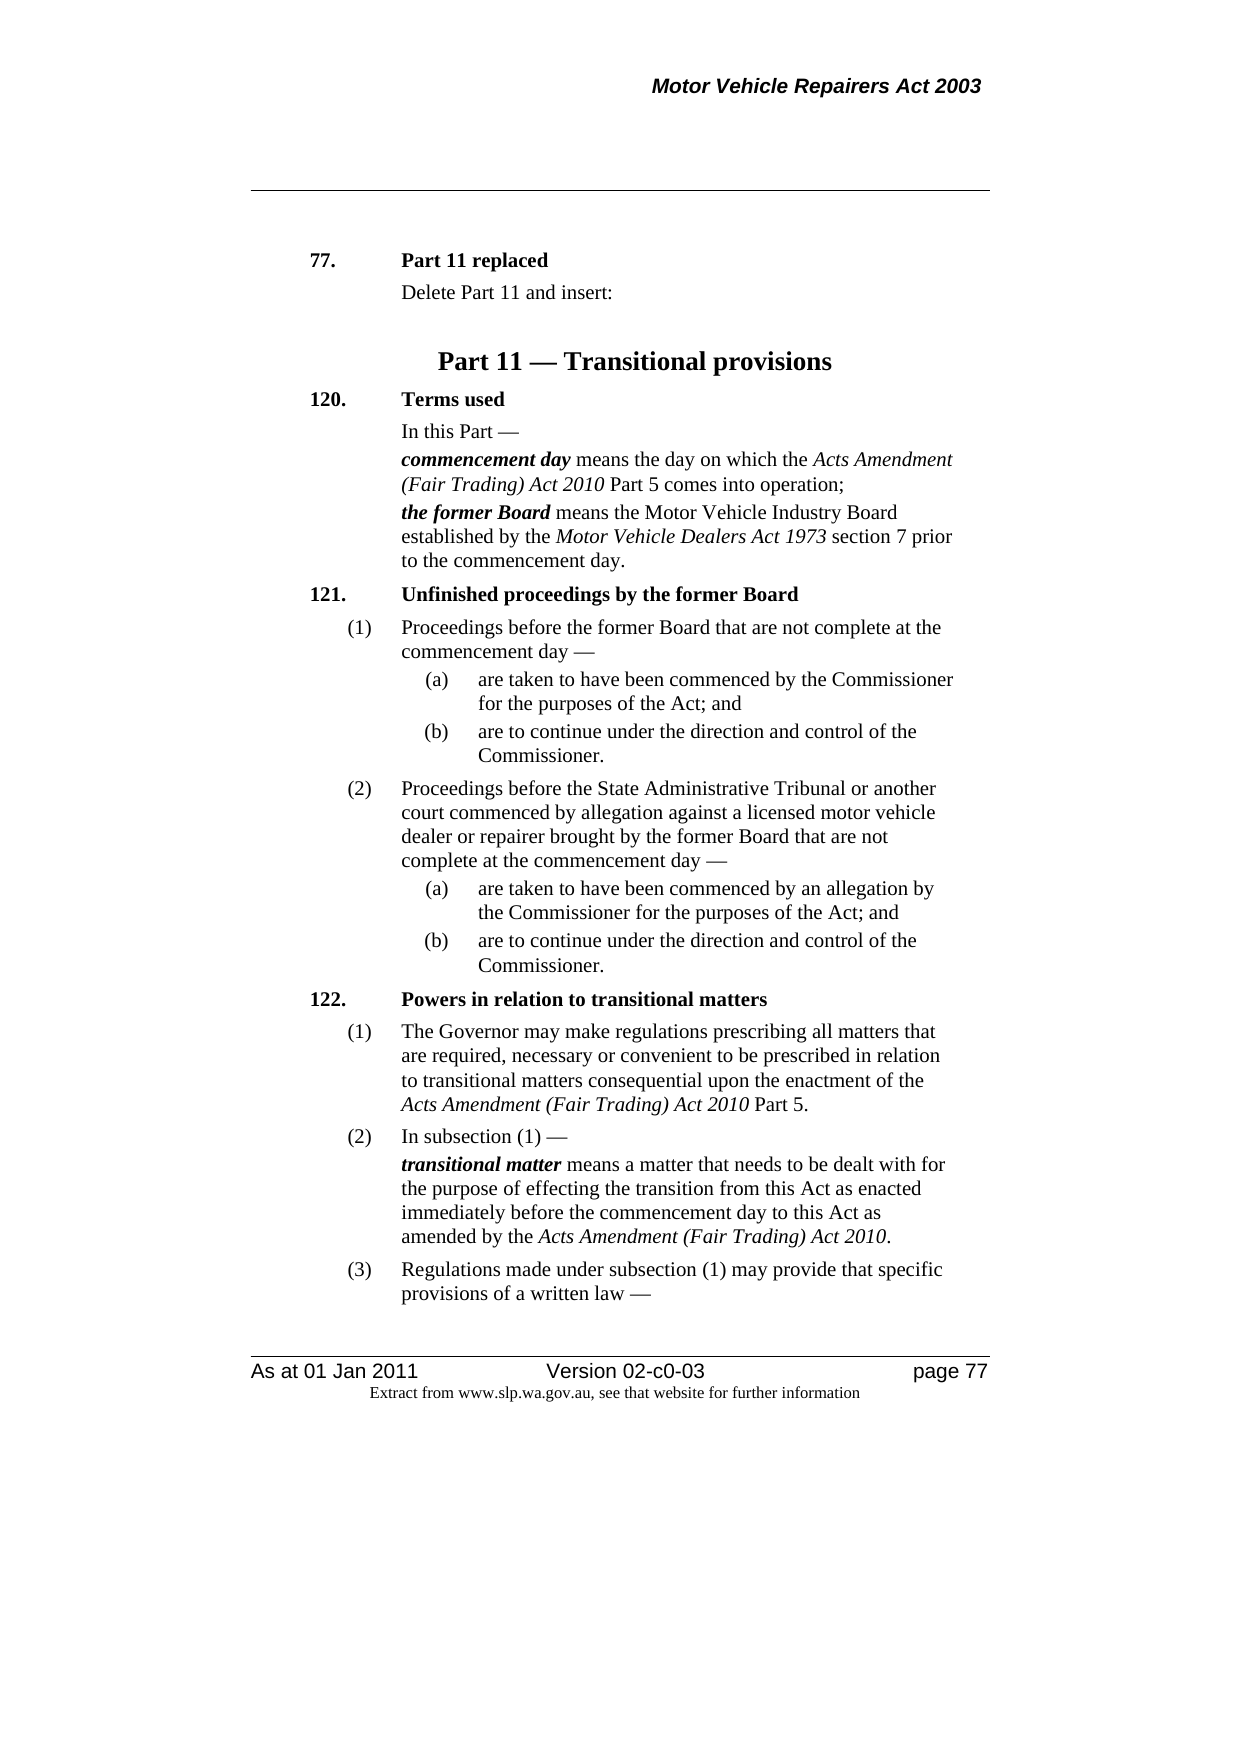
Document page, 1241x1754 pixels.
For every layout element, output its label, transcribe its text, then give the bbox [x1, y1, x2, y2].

text Delete Part 11 and insert: [312, 280, 960, 304]
text (b) are to continue under the direction and control of the Commissioner. [389, 928, 960, 977]
text (a) are taken to have been commenced by an allegation by the Commissioner for the purposes of the Act; and [389, 876, 960, 924]
text (1) The Governor may make regulations prescribing all matters that are required, necessary or convenient to be prescribed in relation to transitional matters consequential upon the enactment of the Acts Amendment (Fair Trading) Act 2010 Part 5. [312, 1019, 960, 1116]
text (2) Proceedings before the State Administrative Tribunal or another court commenced by allegation against a licensed motor vehicle dealer or repairer brought by the former Board that are not complete at the commencement day — [312, 776, 960, 872]
text (1) Proceedings before the former Board that are not complete at the commencement day — [312, 615, 960, 663]
subtitle 121. Unfinished proceedings by the former Board [309, 582, 960, 606]
text (a) are taken to have been commenced by the Commissioner for the purposes of the Act; and [389, 667, 960, 715]
text commencement day means the day on which the Acts Amendment (Fair Trading) Act 2010 Part 5 comes into operation; [369, 447, 960, 496]
text (b) are to continue under the direction and control of the Commissioner. [389, 719, 960, 767]
text (2) In subsection (1) — [312, 1124, 960, 1148]
subtitle 122. Powers in relation to transitional matters [309, 987, 960, 1011]
subtitle 77. Part 11 replaced [309, 247, 960, 272]
text In this Part — [312, 419, 960, 443]
subtitle 120. Terms used [309, 387, 960, 411]
text transitional matter means a matter that needs to be dealt with for the purpose of effecting the transition from this Act as enacted immediately before the commencement day to this Act as amended by the Acts Amendment (Fair Trading) Act 2010. [369, 1152, 960, 1248]
text (3) Regulations made under subsection (1) may provide that specific provisions of a written law — [312, 1257, 960, 1305]
text the former Board means the Motor Vehicle Industry Board established by the Motor Vehicle Dealers Act 1973 section 7 prior to the commencement day. [369, 500, 960, 572]
subtitle Part 11 — Transitional provisions [309, 345, 960, 376]
